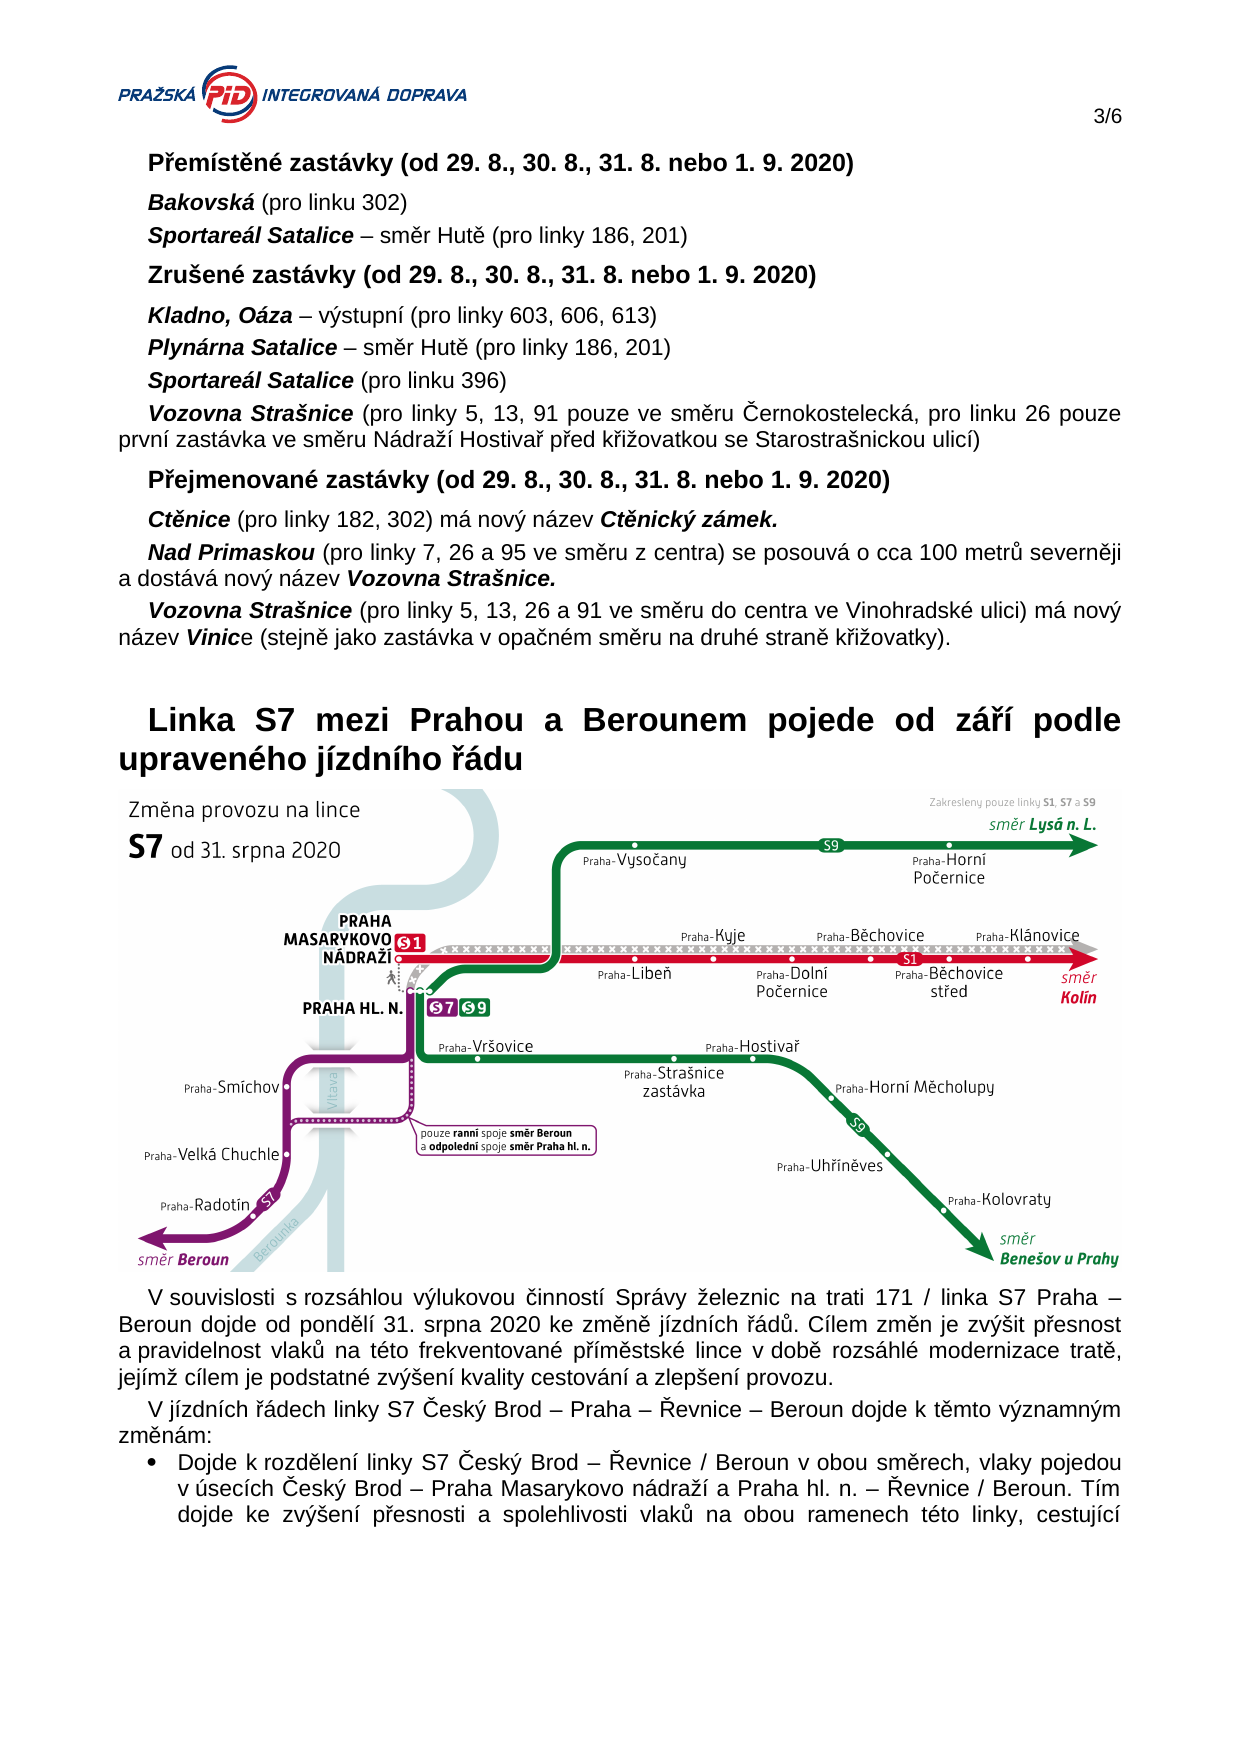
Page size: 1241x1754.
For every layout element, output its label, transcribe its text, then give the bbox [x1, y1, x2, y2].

subtitle Zrušené zastávky (od 29. 8., 30. 8., 31. 8. nebo 1. 9. 2020) [118, 260, 1122, 289]
text Sportareál Satalice (pro linku 396) [118, 367, 1122, 393]
text Bakovská (pro linku 302) [118, 189, 1122, 215]
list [148, 1449, 1122, 1528]
text V souvislosti s rozsáhlou výlukovou činností Správy železnic na trati 171 / linka S7 Praha – Beroun dojde od pondělí 31. srpna 2020 ke změně jízdních řádů. Cílem změn je zvýšit přesnost a pravidelnost vlaků na této frekventované příměstské lince v době rozsáhlé modernizace tratě, jejímž cílem je podstatné zvýšení kvality cestování a zlepšení provozu. [118, 1284, 1122, 1390]
subtitle Přejmenované zastávky (od 29. 8., 30. 8., 31. 8. nebo 1. 9. 2020) [118, 465, 1122, 493]
subtitle Přemístěné zastávky (od 29. 8., 30. 8., 31. 8. nebo 1. 9. 2020) [118, 148, 1122, 176]
text Kladno, Oáza – výstupní (pro linky 603, 606, 613) [118, 302, 1122, 328]
picture [118, 789, 1123, 1272]
text Sportareál Satalice – směr Hutě (pro linky 186, 201) [118, 222, 1122, 248]
text Ctěnice (pro linky 182, 302) má nový název Ctěnický zámek. [118, 506, 1122, 532]
subtitle Linka S7 mezi Prahou a Berounem pojede od září podle upraveného jízdního řádu [118, 700, 1122, 777]
text Plynárna Satalice – směr Hutě (pro linky 186, 201) [118, 334, 1122, 361]
text Vozovna Strašnice (pro linky 5, 13, 26 a 91 ve směru do centra ve Vinohradské ulici) má nový název Vinice (stejně jako zastávka v opačném směru na druhé straně křižovatky). [118, 597, 1122, 650]
text Vozovna Strašnice (pro linky 5, 13, 91 pouze ve směru Černokostelecká, pro linku 26 pouze první zastávka ve směru Nádraží Hostivař před křižovatkou se Starostrašnickou ulicí) [118, 399, 1122, 452]
text V jízdních řádech linky S7 Český Brod – Praha – Řevnice – Beroun dojde k těmto významným změnám: [118, 1396, 1122, 1449]
text Nad Primaskou (pro linky 7, 26 a 95 ve směru z centra) se posouvá o cca 100 metrů severněji a dostává nový název Vozovna Strašnice. [118, 538, 1122, 591]
